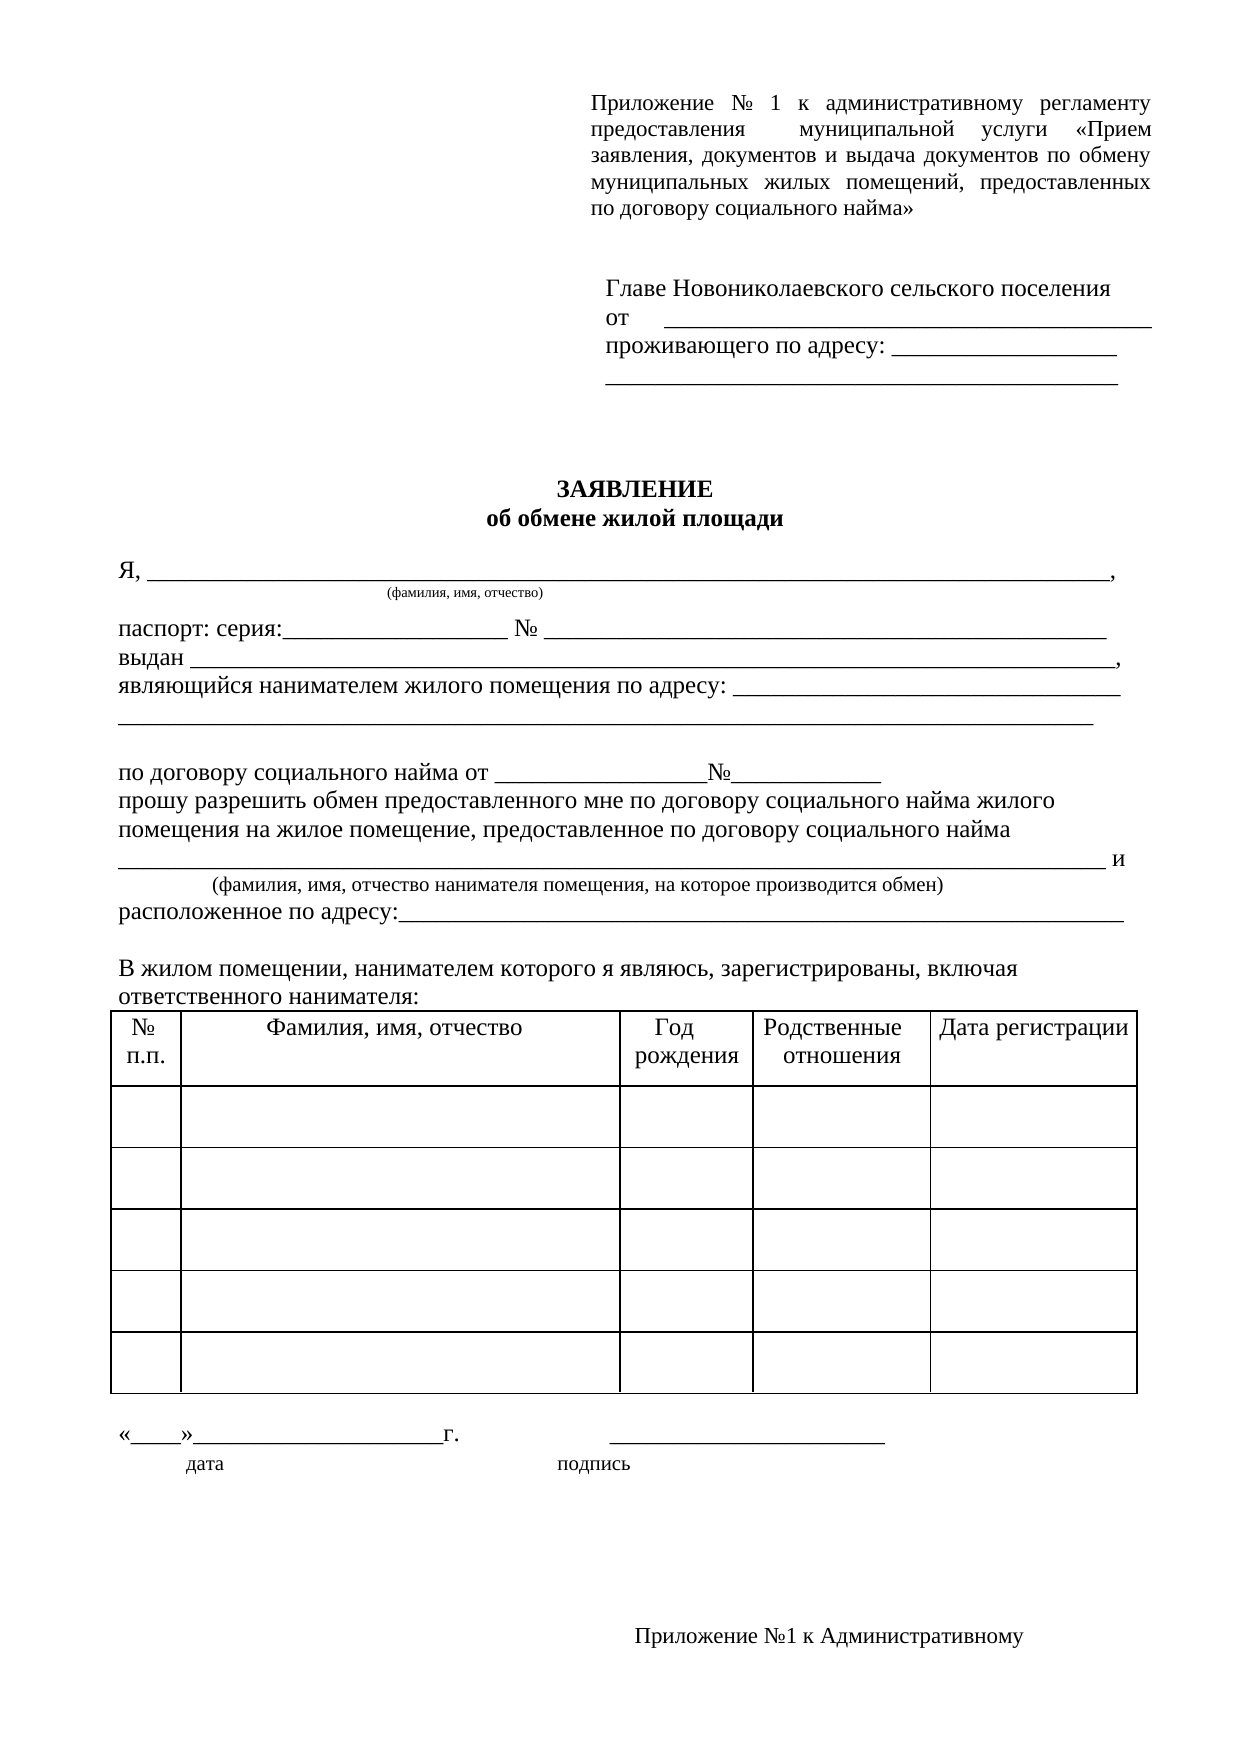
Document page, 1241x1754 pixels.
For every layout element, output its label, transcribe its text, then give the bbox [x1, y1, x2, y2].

table_cell [931, 1271, 1136, 1331]
text являющийся нанимателем жилого помещения по адресу: _______________________________ ______________________________________________________________________________ [118, 671, 1152, 728]
text В жилом помещении, нанимателем которого я являюсь, зарегистрированы, включая ответственного нанимателя: [118, 953, 1152, 1010]
table_header Фамилия, имя, отчество [182, 1012, 619, 1085]
table_cell [931, 1210, 1136, 1269]
table_cell [621, 1271, 752, 1331]
table_cell [112, 1333, 180, 1392]
table_header Дата регистрации [931, 1012, 1136, 1085]
text по договору социального найма от _________________№____________ [118, 757, 1152, 786]
text (фамилия, имя, отчество нанимателя помещения, на которое производится обмен) [118, 872, 1152, 896]
text дата подпись [118, 1451, 1152, 1475]
text ЗАЯВЛЕНИЕ [118, 474, 1152, 503]
table_cell [182, 1271, 619, 1331]
table_cell [182, 1148, 619, 1208]
table_header № п.п. [112, 1012, 180, 1085]
text прошу разрешить обмен предоставленного мне по договору социального найма жилого помещения на жилое помещение, предоставленное по договору социального найма _______________________________________________________________________________ и [118, 786, 1152, 872]
text (фамилия, имя, отчество) [118, 584, 1152, 613]
table_cell [182, 1333, 619, 1392]
text от _______________________________________ проживающего по адресу: __________________ [605, 302, 1152, 359]
text паспорт: серия:__________________ № _____________________________________________ [118, 613, 1152, 642]
table_cell [754, 1333, 930, 1392]
text выдан __________________________________________________________________________, [118, 642, 1152, 671]
table_cell [182, 1087, 619, 1147]
text Приложение № 1 к административному регламенту предоставления муниципальной услуги «Прием заявления, документов и выдача документов по обмену муниципальных жилых помещений, предоставленных по договору социального найма» [591, 89, 1152, 220]
table_header Родственные отношения [754, 1012, 930, 1085]
table_cell [112, 1210, 180, 1269]
table_cell [621, 1087, 752, 1147]
table_header Год рождения [621, 1012, 752, 1085]
text об обмене жилой площади [118, 503, 1152, 532]
table_cell [931, 1333, 1136, 1392]
text _________________________________________ [605, 359, 1152, 388]
text Я, _____________________________________________________________________________, [118, 556, 1152, 584]
table_cell [754, 1087, 930, 1147]
table_cell [621, 1210, 752, 1269]
table_cell [182, 1210, 619, 1269]
table_cell [112, 1087, 180, 1147]
text «____»____________________г. ______________________ [118, 1418, 1152, 1447]
text расположенное по адресу:__________________________________________________________ [118, 896, 1152, 924]
table_cell [112, 1271, 180, 1331]
table_cell [621, 1333, 752, 1392]
table_cell [754, 1210, 930, 1269]
text Главе Новониколаевского сельского поселения [605, 273, 1152, 302]
table_cell [621, 1148, 752, 1208]
table_cell [754, 1148, 930, 1208]
table_cell [112, 1148, 180, 1208]
text Приложение №1 к Административному [634, 1622, 1152, 1648]
table_cell [931, 1087, 1136, 1147]
table_cell [931, 1148, 1136, 1208]
table_cell [754, 1271, 930, 1331]
